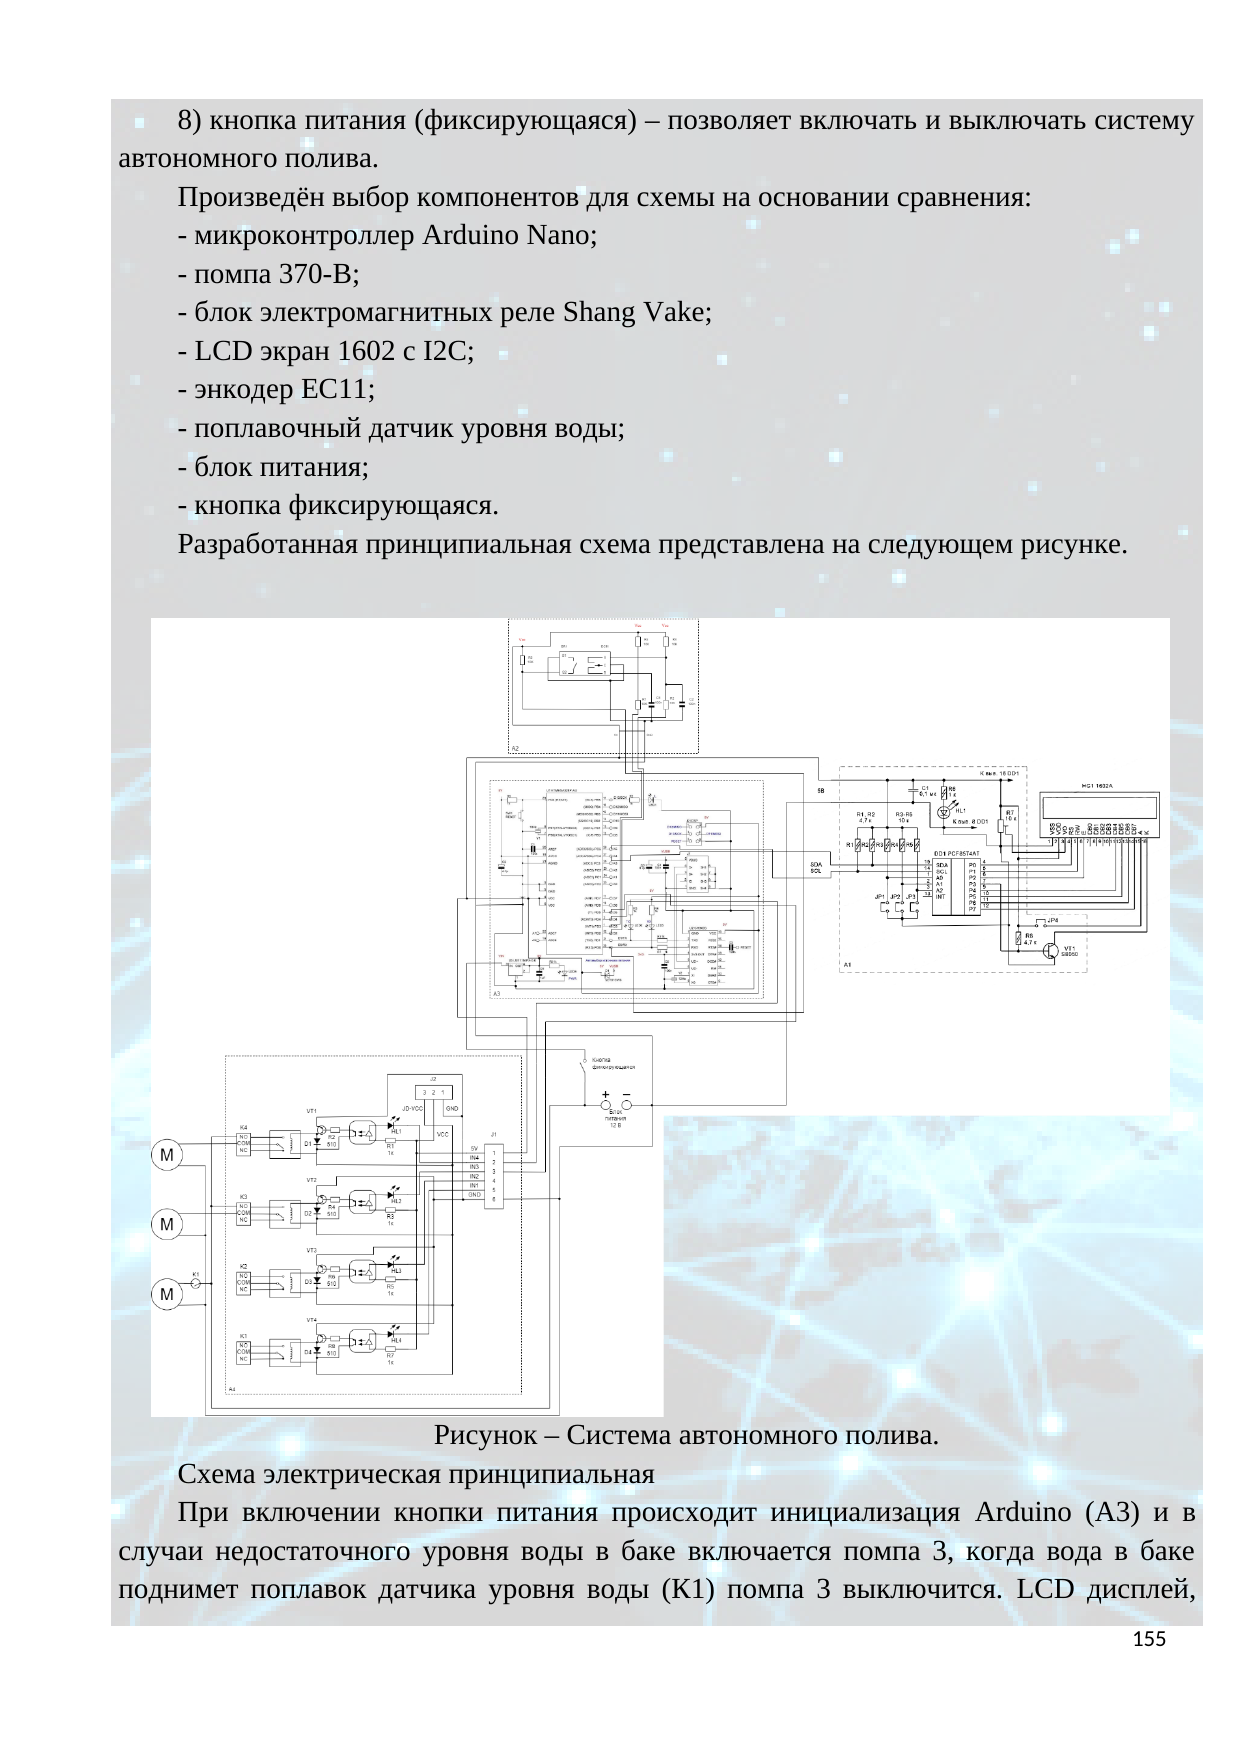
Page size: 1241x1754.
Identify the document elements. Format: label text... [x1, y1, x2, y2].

text - помпа 370-B; [118, 256, 1196, 289]
text Разработанная принципиальная схема представлена на следующем рисунке. [118, 526, 1196, 559]
picture [151, 618, 1170, 1417]
text Произведён выбор компонентов для схемы на основании сравнения: [118, 179, 1196, 212]
text - LCD экран 1602 с I2C; [118, 333, 1196, 367]
text - поплавочный датчик уровня воды; [118, 410, 1196, 444]
text - блок электромагнитных реле Shang Vake; [118, 294, 1196, 328]
text - микроконтроллер Arduino Nano; [118, 217, 1196, 251]
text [118, 1494, 1196, 1605]
text 8) кнопка питания (фиксирующаяся) – позволяет включать и выключать систему автономного полива. [118, 102, 1196, 174]
text - блок питания; [118, 449, 1196, 482]
text - энкодер EC11; [118, 372, 1196, 405]
text Схема электрическая принципиальная [118, 1456, 1196, 1489]
text - кнопка фиксирующаяся. [118, 487, 1196, 521]
